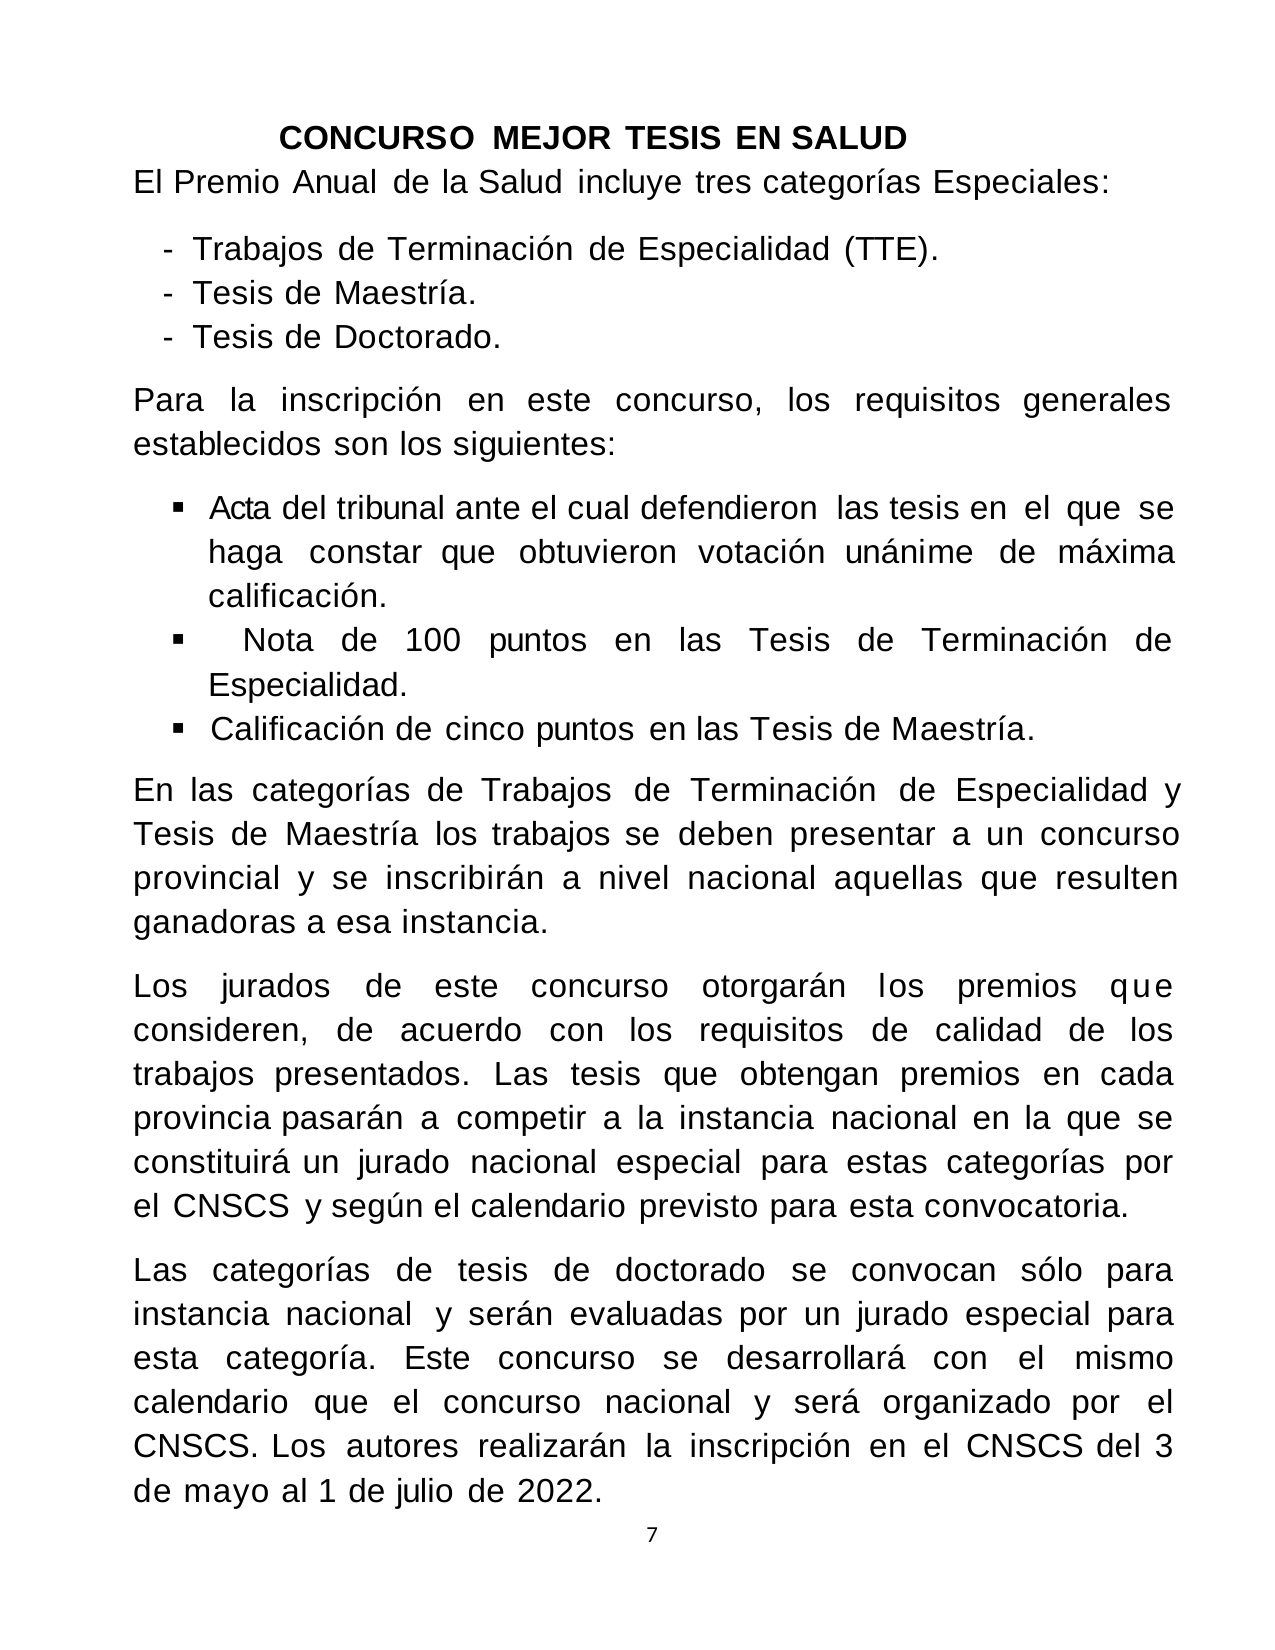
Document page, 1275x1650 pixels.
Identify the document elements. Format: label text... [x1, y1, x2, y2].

text Los jurados de este concurso otorgarán los premios que consideren, de acuerdo con los requisitos de calidad de los trabajos presentados. Las tesis que obtengan premios en cada provincia pasarán a competir a la instancia nacional en la que se constituirá un jurado nacional especial para estas categorías por el CNSCS y según el calendario previsto para esta convocatoria. [133, 966, 1173, 1225]
text En las categorías de Trabajos de Terminación de Especialidad y Tesis de Maestría los trabajos se deben presentar a un concurso provincial y se inscribirán a nivel nacional aquellas que resulten ganadoras a esa instancia. [133, 770, 1182, 941]
text - Tesis de Doctorado. [133, 317, 1181, 355]
text El Premio Anual de la Salud incluye tres categorías Especiales: [133, 162, 1181, 201]
text Para la inscripción en este concurso, los requisitos generales establecidos son los siguientes: [133, 380, 1171, 463]
text Las categorías de tesis de doctorado se convocan sólo para instancia nacional y serán evaluadas por un jurado especial para esta categoría. Este concurso se desarrollará con el mismo calendario que el concurso nacional y será organizado por el CNSCS. Los autores realizarán la inscripción en el CNSCS del 3 de mayo al 1 de julio de 2022. [133, 1250, 1174, 1509]
list Acta del tribunal ante el cual defendieron las tesis en el que se haga constar que obtuvieron votación unánime de máxima calificación. [170, 488, 1175, 615]
text CONCURSO MEJOR TESIS EN SALUD [133, 118, 1053, 157]
text - Tesis de Maestría. [133, 273, 1181, 311]
text - Trabajos de Terminación de Especialidad (TTE). [133, 228, 1181, 267]
list Calificación de cinco puntos en las Tesis de Maestría. [170, 709, 1181, 747]
list Nota de 100 puntos en las Tesis de Terminación de Especialidad. [170, 621, 1173, 703]
